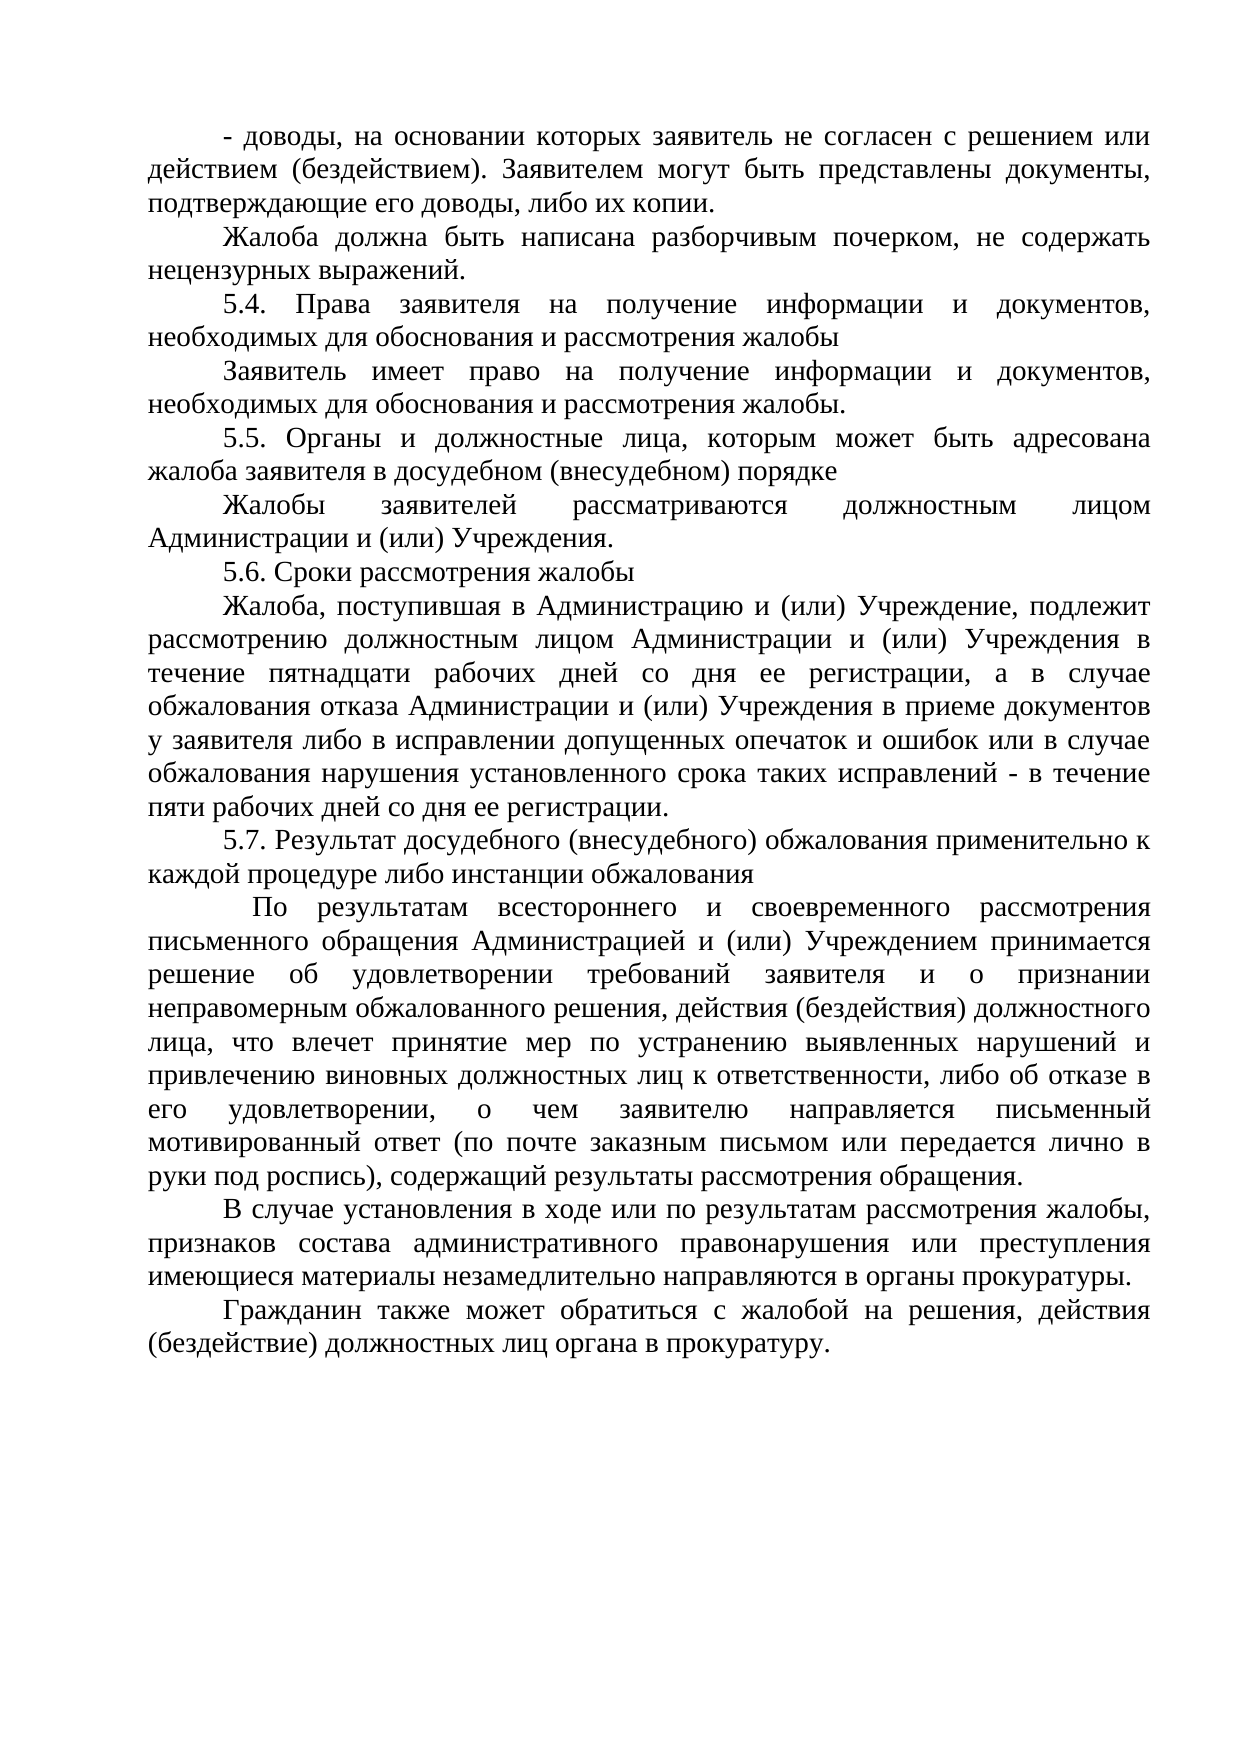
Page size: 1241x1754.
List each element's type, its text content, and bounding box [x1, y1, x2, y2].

text 5.6. Сроки рассмотрения жалобы [148, 554, 1152, 588]
text 5.4. Права заявителя на получение информации и документов, необходимых для обоснования и рассмотрения жалобы [148, 286, 1152, 353]
text 5.5. Органы и должностные лица, которым может быть адресована жалоба заявителя в досудебном (внесудебном) порядке [148, 420, 1152, 487]
text Жалобы заявителей рассматриваются должностным лицом Администрации и (или) Учреждения. [148, 487, 1152, 554]
text - доводы, на основании которых заявитель не согласен с решением или действием (бездействием). Заявителем могут быть представлены документы, подтверждающие его доводы, либо их копии. [148, 118, 1152, 219]
text По результатам всестороннего и своевременного рассмотрения письменного обращения Администрацией и (или) Учреждением принимается решение об удовлетворении требований заявителя и о признании неправомерным обжалованного решения, действия (бездействия) должностного лица, что влечет принятие мер по устранению выявленных нарушений и привлечению виновных должностных лиц к ответственности, либо об отказе в его удовлетворении, о чем заявителю направляется письменный мотивированный ответ (по почте заказным письмом или передается лично в руки под роспись), содержащий результаты рассмотрения обращения. [148, 889, 1152, 1191]
text Заявитель имеет право на получение информации и документов, необходимых для обоснования и рассмотрения жалобы. [148, 353, 1152, 420]
text Гражданин также может обратиться с жалобой на решения, действия (бездействие) должностных лиц органа в прокуратуру. [148, 1292, 1152, 1359]
text Жалоба, поступившая в Администрацию и (или) Учреждение, подлежит рассмотрению должностным лицом Администрации и (или) Учреждения в течение пятнадцати рабочих дней со дня ее регистрации, а в случае обжалования отказа Администрации и (или) Учреждения в приеме документов у заявителя либо в исправлении допущенных опечаток и ошибок или в случае обжалования нарушения установленного срока таких исправлений - в течение пяти рабочих дней со дня ее регистрации. [148, 588, 1152, 822]
text В случае установления в ходе или по результатам рассмотрения жалобы, признаков состава административного правонарушения или преступления имеющиеся материалы незамедлительно направляются в органы прокуратуры. [148, 1191, 1152, 1292]
text Жалоба должна быть написана разборчивым почерком, не содержать нецензурных выражений. [148, 219, 1152, 286]
text 5.7. Результат досудебного (внесудебного) обжалования применительно к каждой процедуре либо инстанции обжалования [148, 822, 1152, 889]
